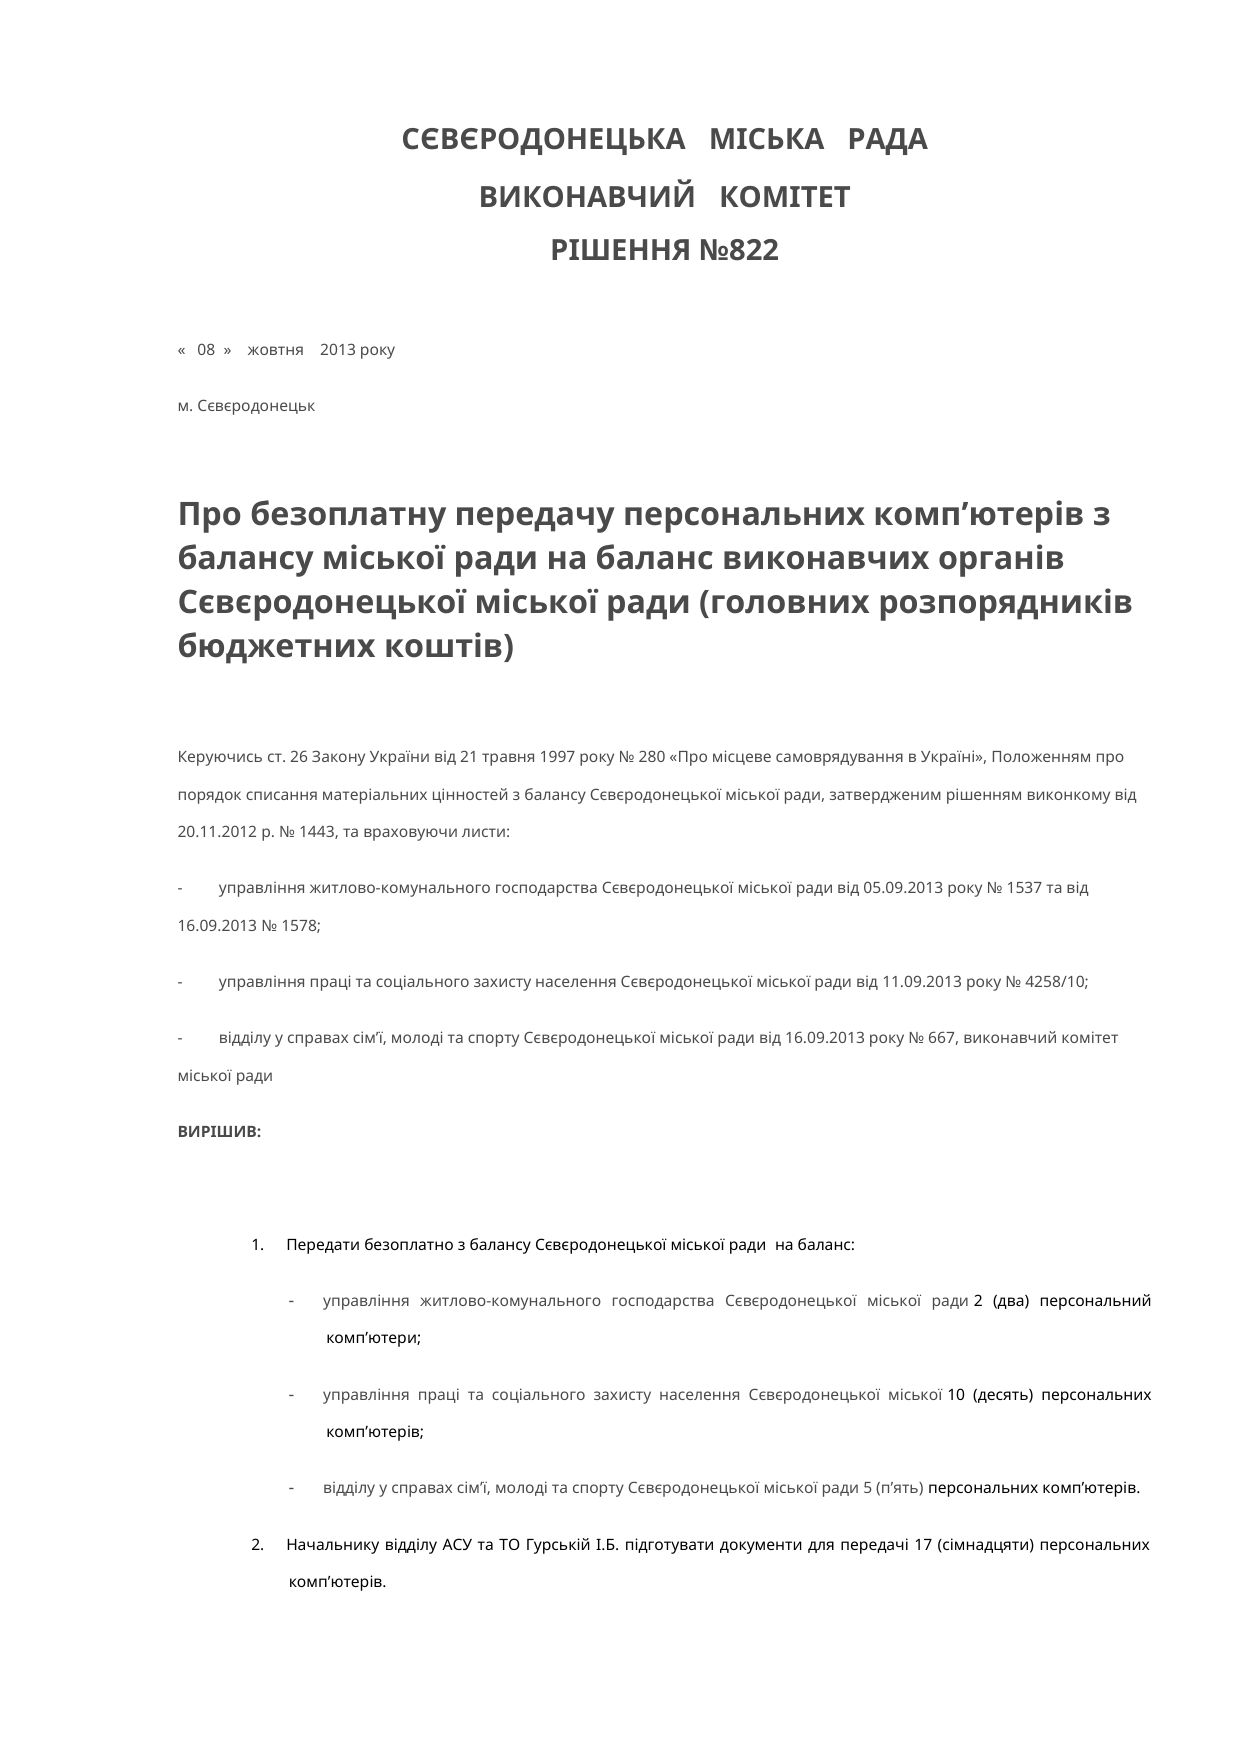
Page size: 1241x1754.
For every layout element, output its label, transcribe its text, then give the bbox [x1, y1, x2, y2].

text 1. Передати безоплатно з балансу Сєвєродонецької міської ради на баланс: [251, 1217, 1152, 1254]
text ВИКОНАВЧИЙ КОМІТЕТ [177, 177, 1152, 216]
text - управління праці та соціального захисту населення Сєвєродонецької міської ради від 11.09.2013 року № 4258/10; [177, 954, 1152, 992]
text м. Сєвєродонецьк [177, 379, 1152, 416]
text РІШЕННЯ №822 [177, 229, 1152, 268]
text  відділу у справах сім’ї, молоді та спорту Сєвєродонецької міської ради 5 (п’ять) персональних комп’ютерів. [288, 1461, 1152, 1498]
text  управління праці та соціального захисту населення Сєвєродонецької міської 10 (десять) персональних комп’ютерів; [288, 1367, 1152, 1442]
text СЄВЄРОДОНЕЦЬКА МІСЬКА РАДА [177, 118, 1152, 158]
text ВИРІШИВ: [177, 1104, 1152, 1142]
text Керуючись ст. 26 Закону України від 21 травня 1997 року № 280 «Про місцеве самоврядування в Україні», Положенням про порядок списання матеріальних цінностей з балансу Сєвєродонецької міської ради, затвердженим рішенням виконкому від 20.11.2012 р. № 1443, та враховуючи листи: [177, 729, 1152, 842]
text  управління житлово-комунального господарства Сєвєродонецької міської ради 2 (два) персональний комп’ютери; [288, 1273, 1152, 1348]
text - відділу у справах сім’ї, молоді та спорту Сєвєродонецької міської ради від 16.09.2013 року № 667, виконавчий комітет міської ради [177, 1011, 1152, 1086]
text 2. Начальнику відділу АСУ та ТО Гурській І.Б. підготувати документи для передачі 17 (сімнадцяти) персональних комп’ютерів. [251, 1517, 1152, 1592]
text - управління житлово-комунального господарства Сєвєродонецької міської ради від 05.09.2013 року № 1537 та від 16.09.2013 № 1578; [177, 861, 1152, 936]
text Про безоплатну передачу персональних комп’ютерів з балансу міської ради на баланс виконавчих органів Сєвєродонецької міської ради (головних розпорядників бюджетних коштів) [177, 491, 1152, 667]
text « 08 » жовтня 2013 року [177, 322, 1152, 360]
